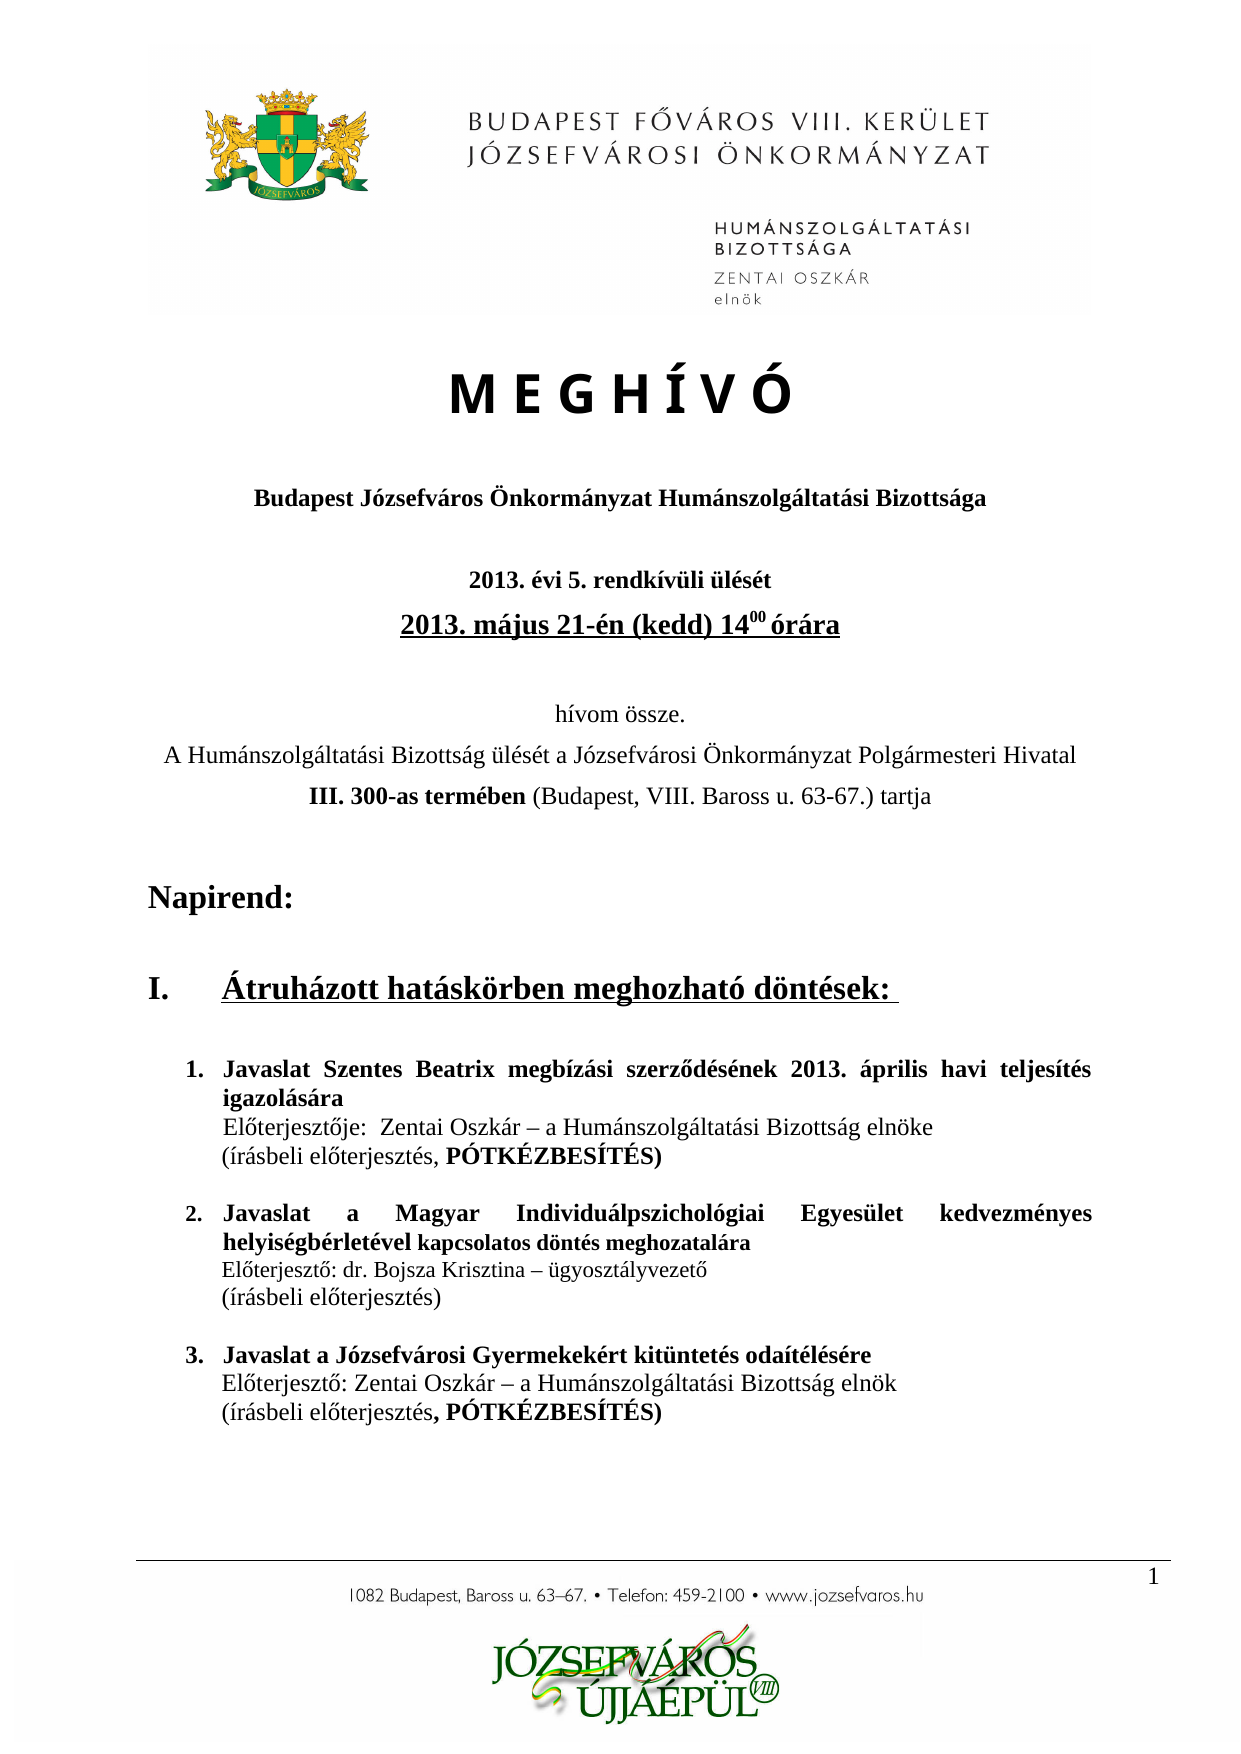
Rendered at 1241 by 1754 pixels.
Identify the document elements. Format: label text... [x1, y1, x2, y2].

list Átruházott hatáskörben meghozható döntések: [148, 968, 1093, 1007]
list Előterjesztője: Zentai Oszkár – a Humánszolgáltatási Bizottság elnöke [223, 1112, 1093, 1141]
picture [14, 1560, 1241, 1742]
text A Humánszolgáltatási Bizottság ülését a Józsefvárosi Önkormányzat Polgármesteri Hivatal [148, 740, 1093, 769]
text Előterjesztő: dr. Bojsza Krisztina – ügyosztályvezető [148, 1256, 1093, 1282]
text (írásbeli előterjesztés) [221, 1282, 1093, 1311]
list Javaslat a Magyar Individuálpszichológiai Egyesület kedvezményes helyiségbérletével kapcsolatos döntés meghozatalára [185, 1198, 1093, 1256]
text Napirend: [148, 877, 1093, 916]
text Budapest Józsefváros Önkormányzat Humánszolgáltatási Bizottsága [148, 483, 1093, 512]
text M E G H Í V Ó [148, 356, 1093, 429]
list Javaslat a Józsefvárosi Gyermekekért kitüntetés odaítélésére [185, 1340, 1093, 1368]
text Előterjesztő: Zentai Oszkár – a Humánszolgáltatási Bizottság elnök [148, 1368, 1093, 1397]
text 2013. évi 5. rendkívüli ülését [148, 566, 1093, 594]
text hívom össze. [148, 699, 1093, 728]
text III. 300-as termében (Budapest, VIII. Baross u. 63-67.) tartja [148, 781, 1093, 810]
text (írásbeli előterjesztés, PÓTKÉZBESÍTÉS) [221, 1397, 1093, 1426]
picture [147, 44, 1091, 315]
text (írásbeli előterjesztés, PÓTKÉZBESÍTÉS) [221, 1141, 1093, 1169]
list Javaslat Szentes Beatrix megbízási szerződésének 2013. április havi teljesítés igazolására [185, 1054, 1093, 1112]
text 2013. május 21-én (kedd) 1400 órára [148, 607, 1093, 640]
